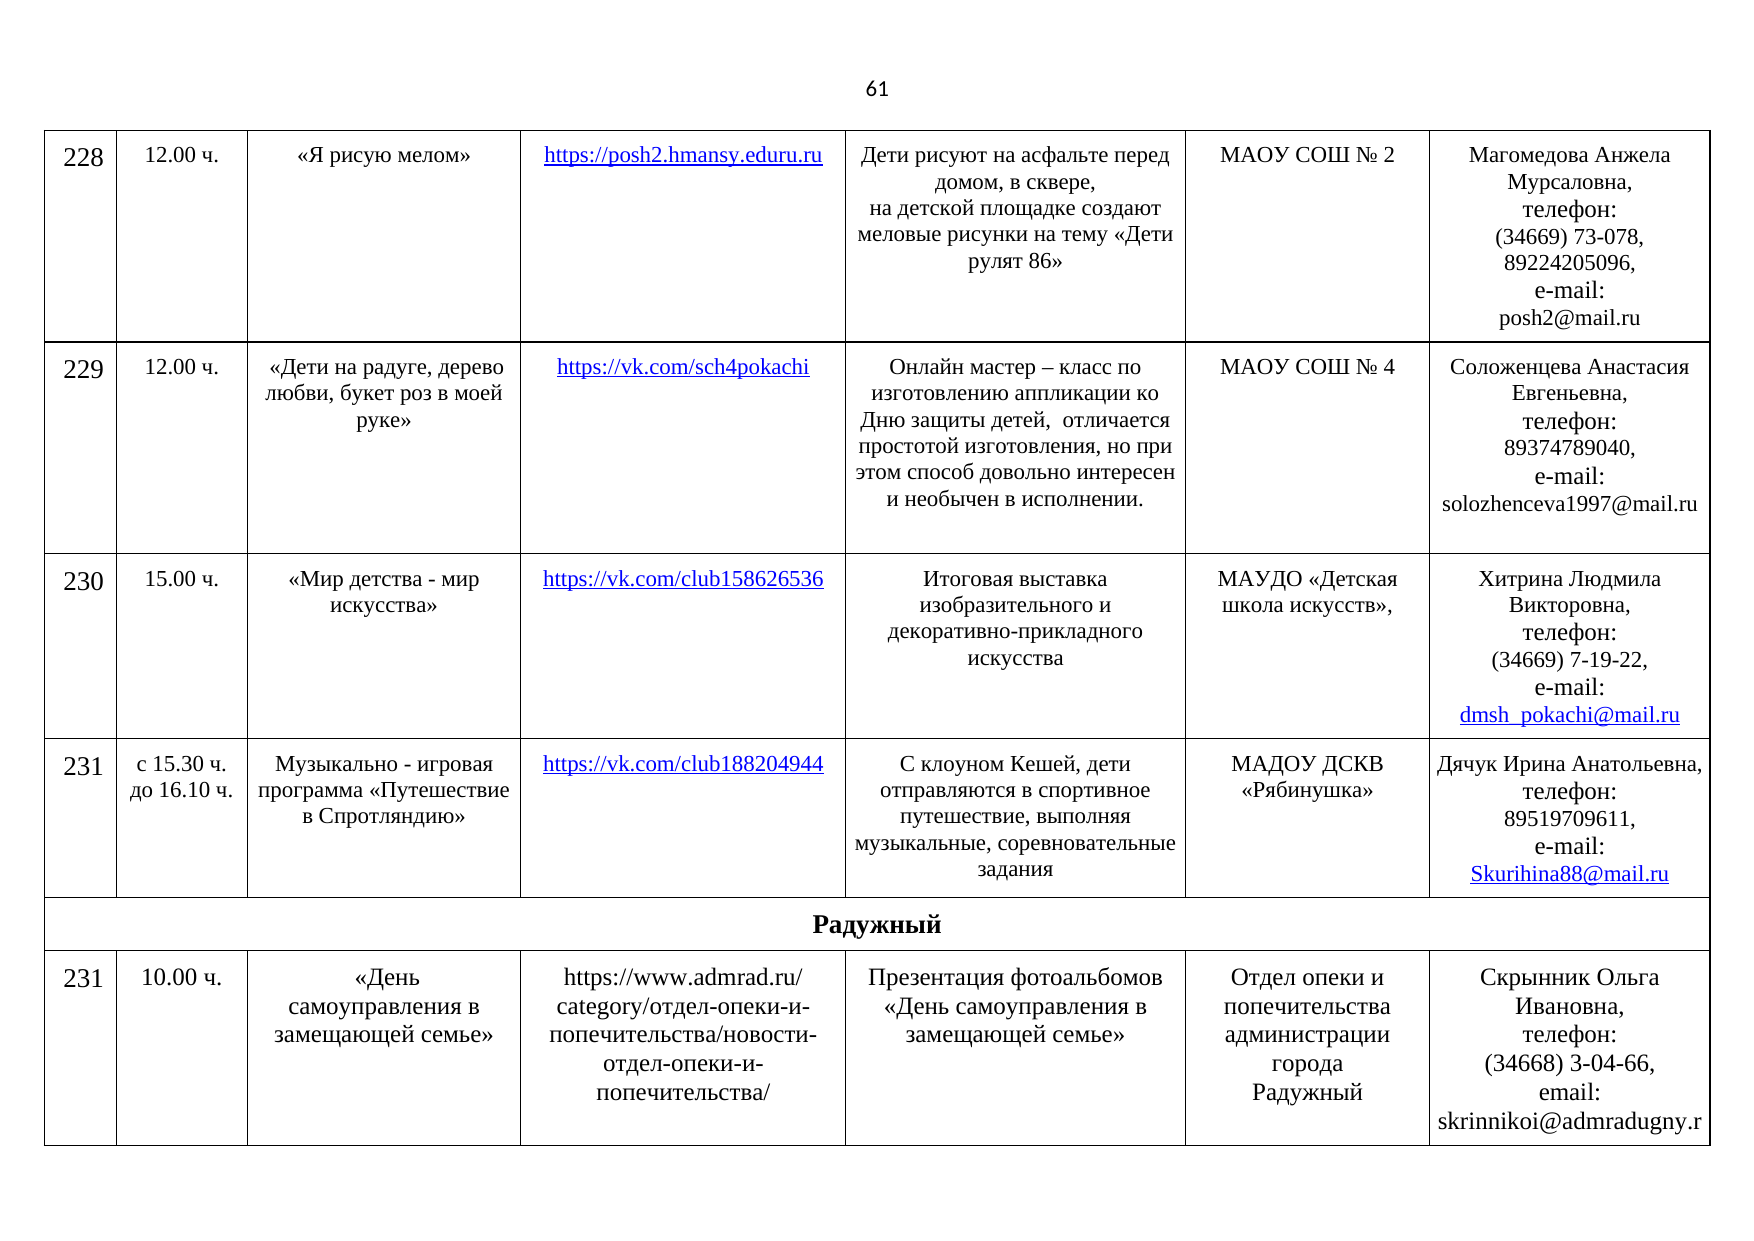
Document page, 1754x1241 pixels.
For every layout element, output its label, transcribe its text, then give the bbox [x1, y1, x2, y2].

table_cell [1430, 951, 1709, 1145]
table_cell https://vk.com/club188204944 [521, 739, 845, 897]
table_cell С клоуном Кешей, дети отправляются в спортивное путешествие, выполняя музыкальные, соревновательные задания [846, 739, 1185, 897]
table_cell 231 [45, 739, 116, 897]
table_cell Хитрина Людмила Викторовна, телефон: (34669) 7-19-22, e-mail: dmsh_pokachi@mail.ru [1430, 554, 1709, 738]
table_cell 229 [45, 343, 116, 553]
table_cell Радужный [45, 898, 1709, 950]
table_cell Магомедова Анжела Мурсаловна, телефон: (34669) 73-078, 89224205096, e-mail: posh2@mail.ru [1430, 131, 1709, 341]
table_cell Онлайн мастер – класс по изготовлению аппликации ко Дню защиты детей, отличается простотой изготовления, но при этом способ довольно интересен и необычен в исполнении. [846, 343, 1185, 553]
table_cell 231 [45, 951, 116, 1145]
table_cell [521, 951, 845, 1145]
table_cell Итоговая выставка изобразительного и декоративно-прикладного искусства [846, 554, 1185, 738]
table_cell Дети рисуют на асфальте перед домом, в сквере, на детской площадке создают меловые рисунки на тему «Дети рулят 86» [846, 131, 1185, 341]
table_cell «Дети на радуге, дерево любви, букет роз в моей руке» [248, 343, 520, 553]
table_cell МАОУ СОШ № 2 [1186, 131, 1429, 341]
table_cell «Я рисую мелом» [248, 131, 520, 341]
table_cell «Мир детства - мир искусства» [248, 554, 520, 738]
table_cell МАУДО «Детская школа искусств», [1186, 554, 1429, 738]
table_cell 10.00 ч. [117, 951, 247, 1145]
table_cell Дячук Ирина Анатольевна, телефон: 89519709611, e-mail: Skurihina88@mail.ru [1430, 739, 1709, 897]
table_cell 230 [45, 554, 116, 738]
table_cell 12.00 ч. [117, 131, 247, 341]
table_cell 12.00 ч. [117, 343, 247, 553]
table_cell https://vk.com/club158626536 [521, 554, 845, 738]
table_cell 15.00 ч. [117, 554, 247, 738]
table_cell с 15.30 ч. до 16.10 ч. [117, 739, 247, 897]
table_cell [846, 951, 1185, 1145]
table_cell Музыкально - игровая программа «Путешествие в Спротляндию» [248, 739, 520, 897]
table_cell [1186, 951, 1429, 1145]
table_cell https://vk.com/sch4pokachi [521, 343, 845, 553]
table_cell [248, 951, 520, 1145]
table_cell 228 [45, 131, 116, 341]
table_cell МАДОУ ДСКВ «Рябинушка» [1186, 739, 1429, 897]
table_cell МАОУ СОШ № 4 [1186, 343, 1429, 553]
table_cell Cоложенцева Анастасия Евгеньевна, телефон: 89374789040, e-mail: solozhenceva1997@mail.ru [1430, 343, 1709, 553]
table_cell https://posh2.hmansy.eduru.ru [521, 131, 845, 341]
